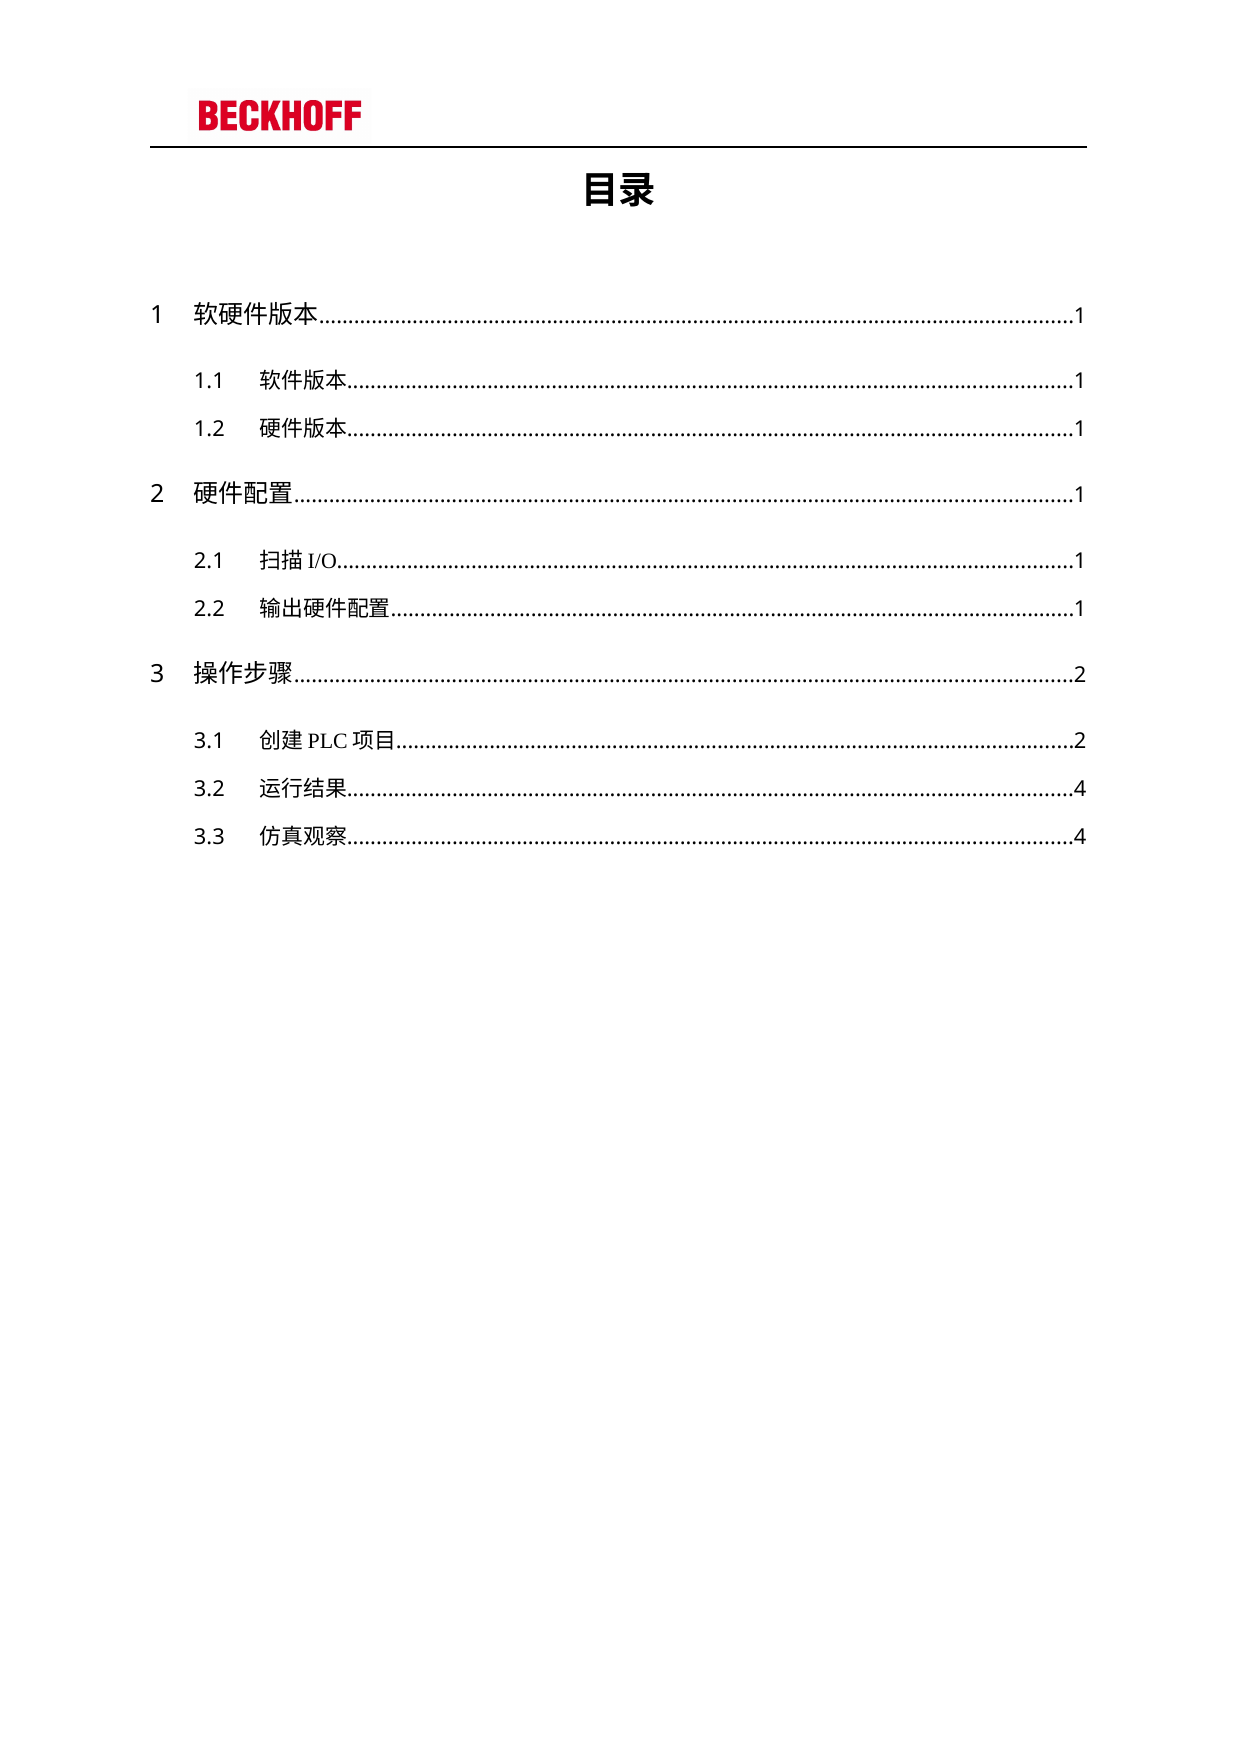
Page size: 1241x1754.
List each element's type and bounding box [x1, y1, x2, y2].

picture [187, 88, 372, 144]
